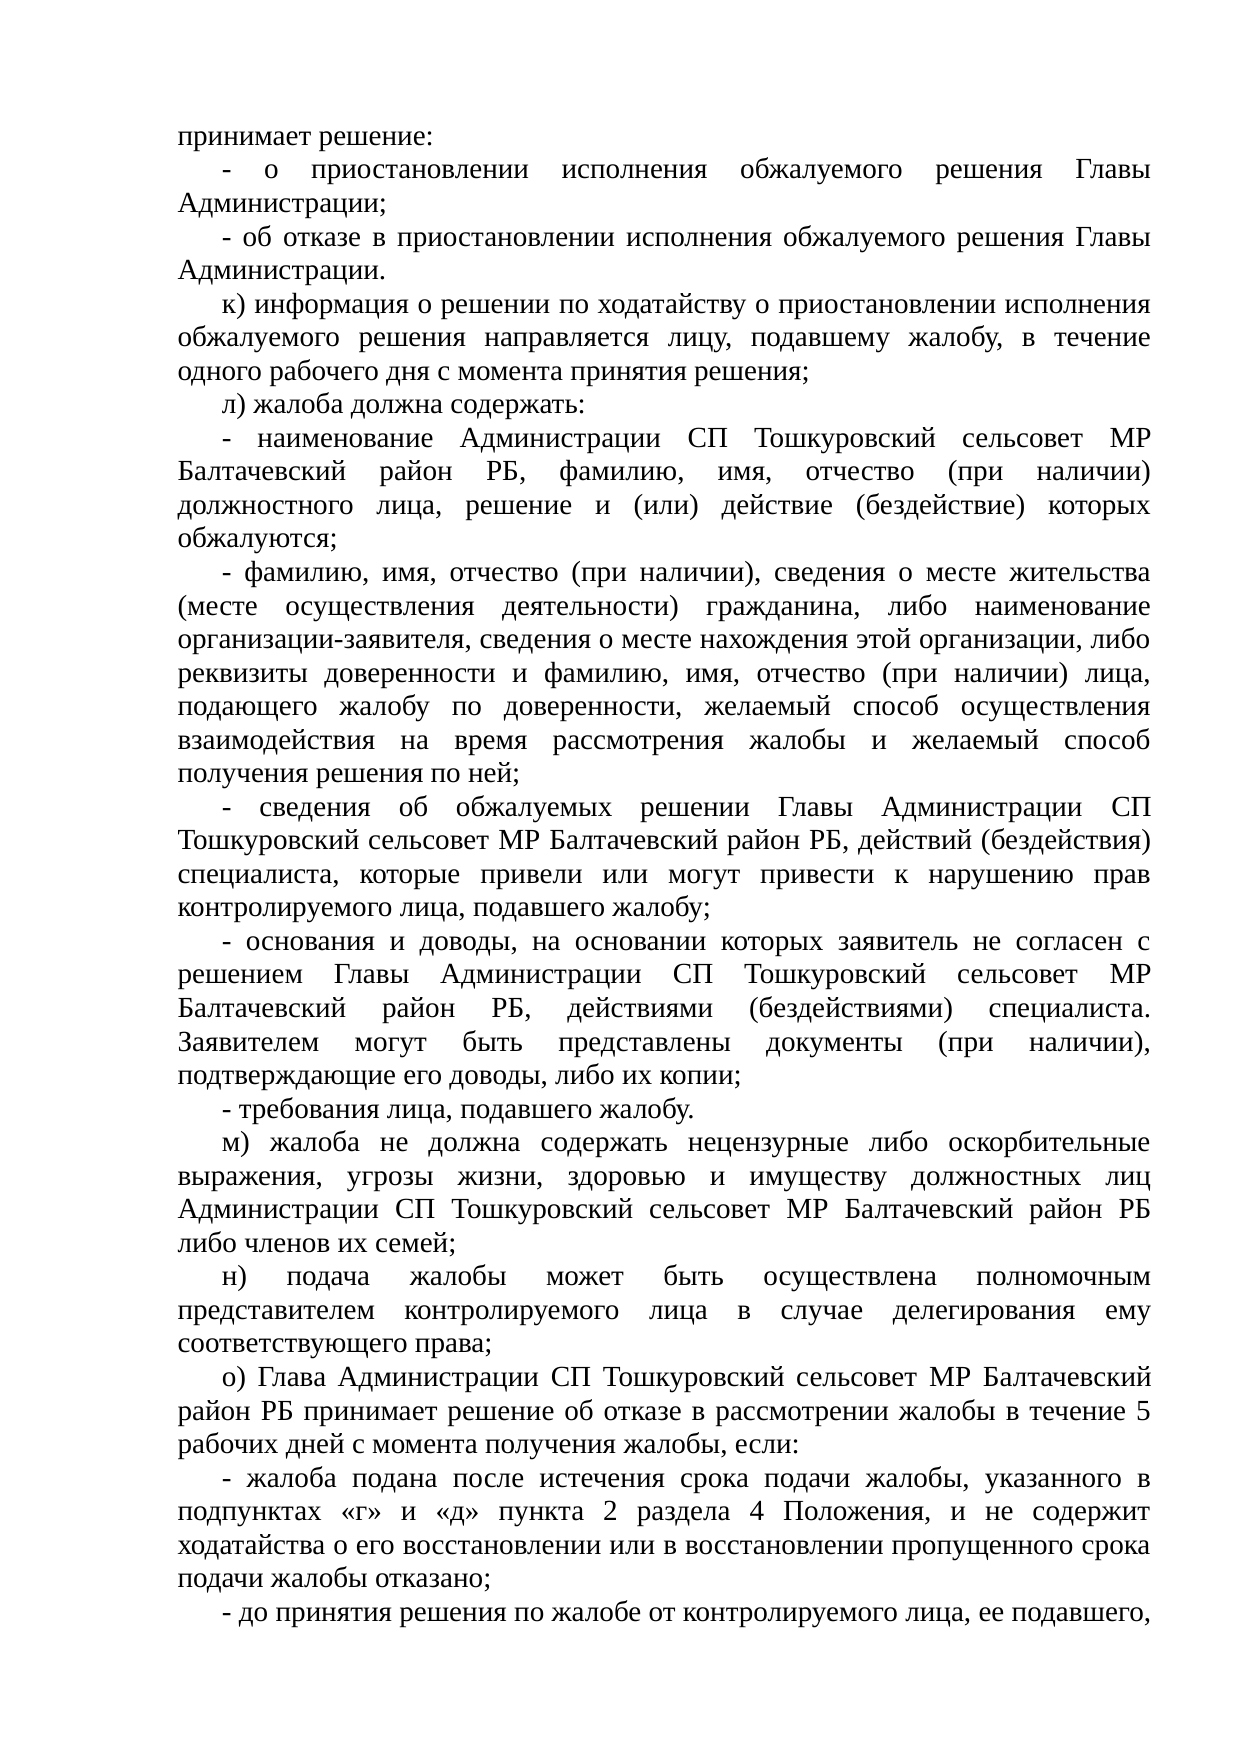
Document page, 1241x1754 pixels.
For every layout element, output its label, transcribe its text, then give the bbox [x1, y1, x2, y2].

text - фамилию, имя, отчество (при наличии), сведения о месте жительства (месте осуществления деятельности) гражданина, либо наименование организации-заявителя, сведения о месте нахождения этой организации, либо реквизиты доверенности и фамилию, имя, отчество (при наличии) лица, подающего жалобу по доверенности, желаемый способ осуществления взаимодействия на время рассмотрения жалобы и желаемый способ получения решения по ней; [177, 554, 1152, 789]
text н) подача жалобы может быть осуществлена полномочным представителем контролируемого лица в случае делегирования ему соответствующего права; [177, 1258, 1152, 1359]
text - о приостановлении исполнения обжалуемого решения Главы Администрации; [177, 152, 1152, 219]
text к) информация о решении по ходатайству о приостановлении исполнения обжалуемого решения направляется лицу, подавшему жалобу, в течение одного рабочего дня с момента принятия решения; [177, 286, 1152, 386]
text - сведения об обжалуемых решении Главы Администрации СП Тошкуровский сельсовет МР Балтачевский район РБ, действий (бездействия) специалиста, которые привели или могут привести к нарушению прав контролируемого лица, подавшего жалобу; [177, 789, 1152, 923]
text о) Глава Администрации СП Тошкуровский сельсовет МР Балтачевский район РБ принимает решение об отказе в рассмотрении жалобы в течение 5 рабочих дней с момента получения жалобы, если: [177, 1359, 1152, 1460]
text м) жалоба не должна содержать нецензурные либо оскорбительные выражения, угрозы жизни, здоровью и имуществу должностных лиц Администрации СП Тошкуровский сельсовет МР Балтачевский район РБ либо членов их семей; [177, 1124, 1152, 1258]
text - об отказе в приостановлении исполнения обжалуемого решения Главы Администрации. [177, 219, 1152, 286]
text - требования лица, подавшего жалобу. [177, 1091, 1152, 1124]
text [177, 118, 1152, 152]
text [177, 1594, 1152, 1627]
text - наименование Администрации СП Тошкуровский сельсовет МР Балтачевский район РБ, фамилию, имя, отчество (при наличии) должностного лица, решение и (или) действие (бездействие) которых обжалуются; [177, 420, 1152, 554]
text - жалоба подана после истечения срока подачи жалобы, указанного в подпунктах «г» и «д» пункта 2 раздела 4 Положения, и не содержит ходатайства о его восстановлении или в восстановлении пропущенного срока подачи жалобы отказано; [177, 1460, 1152, 1594]
text л) жалоба должна содержать: [177, 386, 1152, 420]
text - основания и доводы, на основании которых заявитель не согласен с решением Главы Администрации СП Тошкуровский сельсовет МР Балтачевский район РБ, действиями (бездействиями) специалиста. Заявителем могут быть представлены документы (при наличии), подтверждающие его доводы, либо их копии; [177, 923, 1152, 1091]
